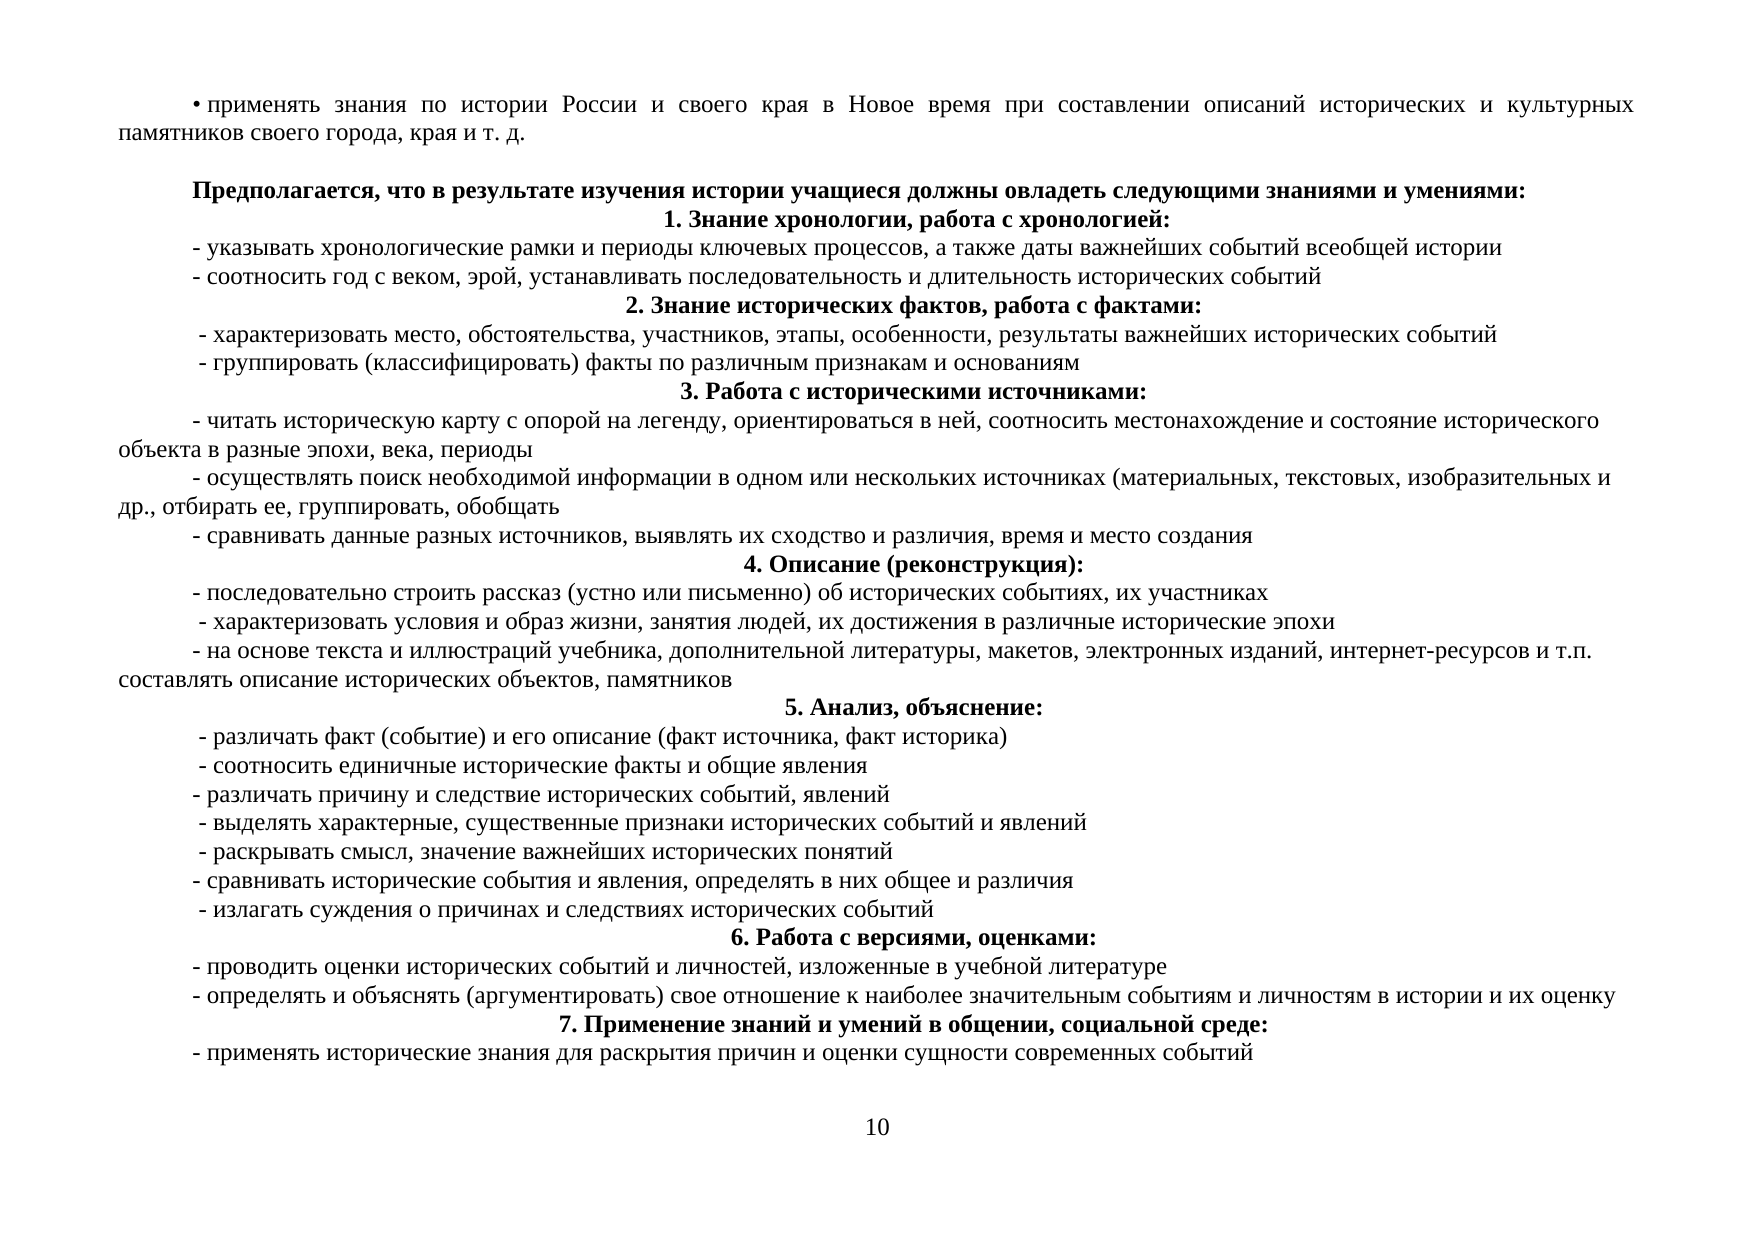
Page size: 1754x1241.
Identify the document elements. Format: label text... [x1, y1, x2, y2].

text 2. Знание исторических фактов, работа с фактами: [118, 290, 1636, 319]
text - характеризовать место, обстоятельства, участников, этапы, особенности, результаты важнейших исторических событий [118, 319, 1636, 347]
text 5. Анализ, объяснение: [118, 692, 1636, 721]
text - различать причину и следствие исторических событий, явлений [118, 779, 1636, 807]
text - различать факт (событие) и его описание (факт источника, факт историка) [118, 721, 1636, 750]
text - сравнивать исторические события и явления, определять в них общее и различия [118, 865, 1636, 894]
text - применять исторические знания для раскрытия причин и оценки сущности современных событий [118, 1037, 1636, 1066]
text 6. Работа с версиями, оценками: [118, 922, 1636, 951]
text - сравнивать данные разных источников, выявлять их сходство и различия, время и место создания [118, 520, 1636, 549]
text • применять знания по истории России и своего края в Новое время при составлении описаний исторических и культурных памятников своего города, края и т. д. [118, 89, 1636, 146]
text - осуществлять поиск необходимой информации в одном или нескольких источниках (материальных, текстовых, изобразительных и др., отбирать ее, группировать, обобщать [118, 462, 1636, 520]
text - определять и объяснять (аргументировать) свое отношение к наиболее значительным событиям и личностям в истории и их оценку [118, 980, 1636, 1009]
text - группировать (классифицировать) факты по различным признакам и основаниям [118, 347, 1636, 376]
text - излагать суждения о причинах и следствиях исторических событий [118, 894, 1636, 922]
text 7. Применение знаний и умений в общении, социальной среде: [118, 1009, 1636, 1037]
text - указывать хронологические рамки и периоды ключевых процессов, а также даты важнейших событий всеобщей истории [118, 232, 1636, 261]
text 1. Знание хронологии, работа с хронологией: [118, 204, 1636, 232]
text - последовательно строить рассказ (устно или письменно) об исторических событиях, их участниках [118, 577, 1636, 606]
text - раскрывать смысл, значение важнейших исторических понятий [118, 836, 1636, 865]
text - выделять характерные, существенные признаки исторических событий и явлений [118, 807, 1636, 836]
text - соотносить единичные исторические факты и общие явления [118, 750, 1636, 779]
text - на основе текста и иллюстраций учебника, дополнительной литературы, макетов, электронных изданий, интернет-ресурсов и т.п. составлять описание исторических объектов, памятников [118, 635, 1636, 692]
text - проводить оценки исторических событий и личностей, изложенные в учебной литературе [118, 951, 1636, 980]
text Предполагается, что в результате изучения истории учащиеся должны овладеть следующими знаниями и умениями: [118, 175, 1636, 204]
text - читать историческую карту с опорой на легенду, ориентироваться в ней, соотносить местонахождение и состояние исторического объекта в разные эпохи, века, периоды [118, 405, 1636, 462]
text 3. Работа с историческими источниками: [118, 376, 1636, 405]
text - соотносить год с веком, эрой, устанавливать последовательность и длительность исторических событий [118, 261, 1636, 290]
text 4. Описание (реконструкция): [118, 549, 1636, 577]
text - характеризовать условия и образ жизни, занятия людей, их достижения в различные исторические эпохи [118, 606, 1636, 635]
